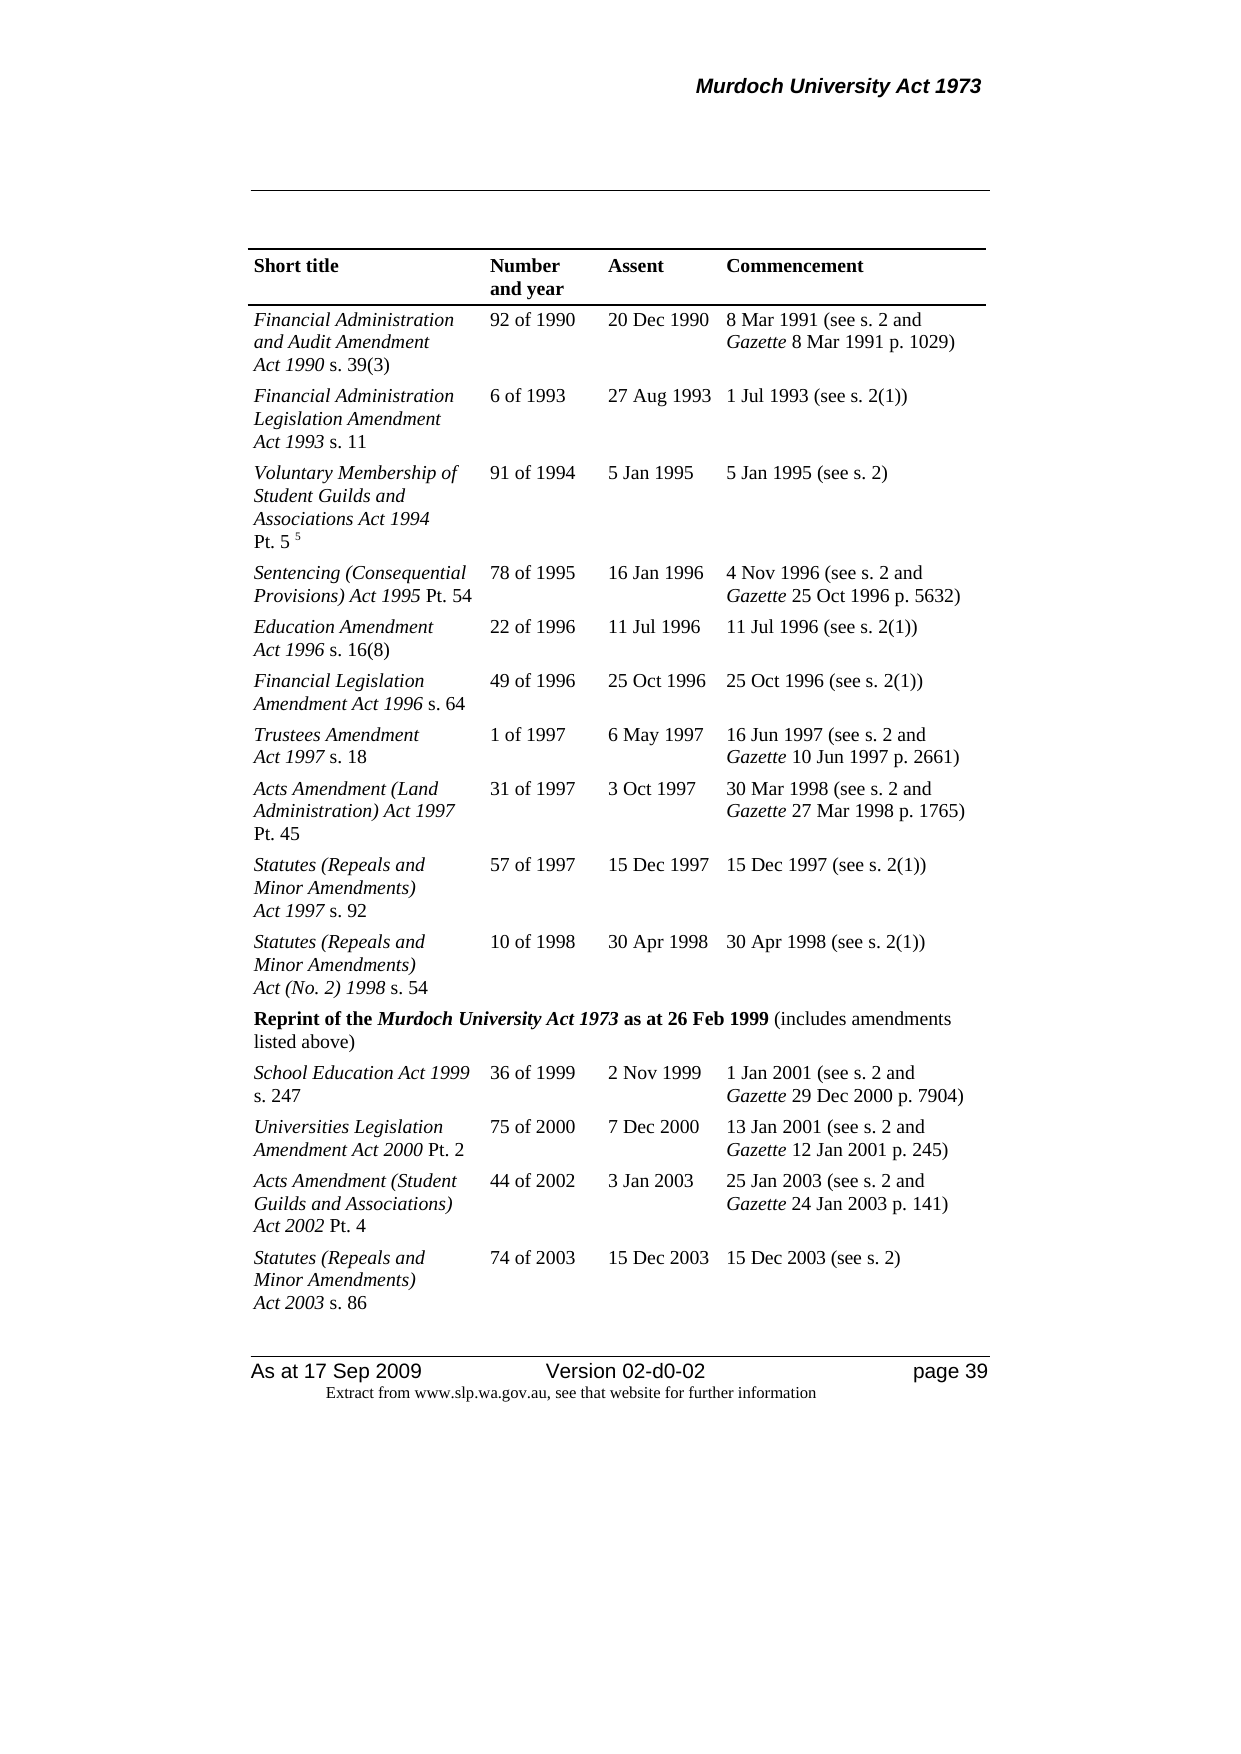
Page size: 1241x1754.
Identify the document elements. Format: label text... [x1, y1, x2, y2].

table_cell 91 of 1994 [484, 457, 602, 557]
table_cell Statutes (Repeals and Minor Amendments) Act 1997 s. 92 [248, 849, 484, 926]
table_cell 2 Nov 1999 [602, 1057, 720, 1111]
table_cell 8 Mar 1991 (see s. 2 and Gazette 8 Mar 1991 p. 1029) [720, 306, 986, 380]
table_cell 3 Oct 1997 [602, 773, 720, 849]
table_cell 16 Jun 1997 (see s. 2 and Gazette 10 Jun 1997 p. 2661) [720, 719, 986, 772]
table_cell Statutes (Repeals and Minor Amendments) Act 2003 s. 86 [248, 1241, 484, 1318]
table_header Commencement [720, 250, 986, 303]
table_cell Universities Legislation Amendment Act 2000 Pt. 2 [248, 1111, 484, 1165]
table_cell 5 Jan 1995 (see s. 2) [720, 457, 986, 557]
table_cell 92 of 1990 [484, 306, 602, 380]
table_cell 6 of 1993 [484, 380, 602, 457]
table_cell Reprint of the Murdoch University Act 1973 as at 26 Feb 1999 (includes amendments listed above) [248, 1003, 986, 1057]
table_cell 74 of 2003 [484, 1241, 602, 1318]
table_cell 15 Dec 2003 (see s. 2) [720, 1241, 986, 1318]
table_cell Education Amendment Act 1996 s. 16(8) [248, 611, 484, 664]
table_cell Acts Amendment (Student Guilds and Associations) Act 2002 Pt. 4 [248, 1165, 484, 1241]
table_cell 7 Dec 2000 [602, 1111, 720, 1165]
table_header Short title [248, 250, 484, 303]
table_cell 27 Aug 1993 [602, 380, 720, 457]
table_cell 30 Apr 1998 (see s. 2(1)) [720, 926, 986, 1003]
table_cell 22 of 1996 [484, 611, 602, 664]
table_cell 30 Mar 1998 (see s. 2 and Gazette 27 Mar 1998 p. 1765) [720, 773, 986, 849]
table_cell 20 Dec 1990 [602, 306, 720, 380]
table_cell 57 of 1997 [484, 849, 602, 926]
table_cell 36 of 1999 [484, 1057, 602, 1111]
table_cell 15 Dec 2003 [602, 1241, 720, 1318]
table_cell Acts Amendment (Land Administration) Act 1997 Pt. 45 [248, 773, 484, 849]
table_cell 10 of 1998 [484, 926, 602, 1003]
table_header Assent [602, 250, 720, 303]
table_cell 25 Oct 1996 [602, 665, 720, 718]
table_cell 75 of 2000 [484, 1111, 602, 1165]
table_cell Statutes (Repeals and Minor Amendments) Act (No. 2) 1998 s. 54 [248, 926, 484, 1003]
table_cell 1 Jul 1993 (see s. 2(1)) [720, 380, 986, 457]
table_cell 4 Nov 1996 (see s. 2 and Gazette 25 Oct 1996 p. 5632) [720, 557, 986, 611]
table_cell 16 Jan 1996 [602, 557, 720, 611]
table_cell 11 Jul 1996 [602, 611, 720, 664]
table_cell 25 Oct 1996 (see s. 2(1)) [720, 665, 986, 718]
table_header Number and year [484, 250, 602, 303]
table_cell 15 Dec 1997 [602, 849, 720, 926]
table_cell 6 May 1997 [602, 719, 720, 772]
table_cell 49 of 1996 [484, 665, 602, 718]
table_cell 31 of 1997 [484, 773, 602, 849]
table_cell 3 Jan 2003 [602, 1165, 720, 1241]
table_cell 78 of 1995 [484, 557, 602, 611]
table_cell 5 Jan 1995 [602, 457, 720, 557]
table_cell Financial Administration and Audit Amendment Act 1990 s. 39(3) [248, 306, 484, 380]
table_cell 44 of 2002 [484, 1165, 602, 1241]
table_cell Trustees Amendment Act 1997 s. 18 [248, 719, 484, 772]
table_cell 13 Jan 2001 (see s. 2 and Gazette 12 Jan 2001 p. 245) [720, 1111, 986, 1165]
table_cell 1 of 1997 [484, 719, 602, 772]
table_cell Financial Administration Legislation Amendment Act 1993 s. 11 [248, 380, 484, 457]
table_cell 1 Jan 2001 (see s. 2 and Gazette 29 Dec 2000 p. 7904) [720, 1057, 986, 1111]
table_cell 15 Dec 1997 (see s. 2(1)) [720, 849, 986, 926]
table_cell 30 Apr 1998 [602, 926, 720, 1003]
table_cell 25 Jan 2003 (see s. 2 and Gazette 24 Jan 2003 p. 141) [720, 1165, 986, 1241]
table_cell Voluntary Membership of Student Guilds and Associations Act 1994 Pt. 5 5 [248, 457, 484, 557]
table_cell 11 Jul 1996 (see s. 2(1)) [720, 611, 986, 664]
table_cell Financial Legislation Amendment Act 1996 s. 64 [248, 665, 484, 718]
table_cell Sentencing (Consequential Provisions) Act 1995 Pt. 54 [248, 557, 484, 611]
table_cell School Education Act 1999 s. 247 [248, 1057, 484, 1111]
